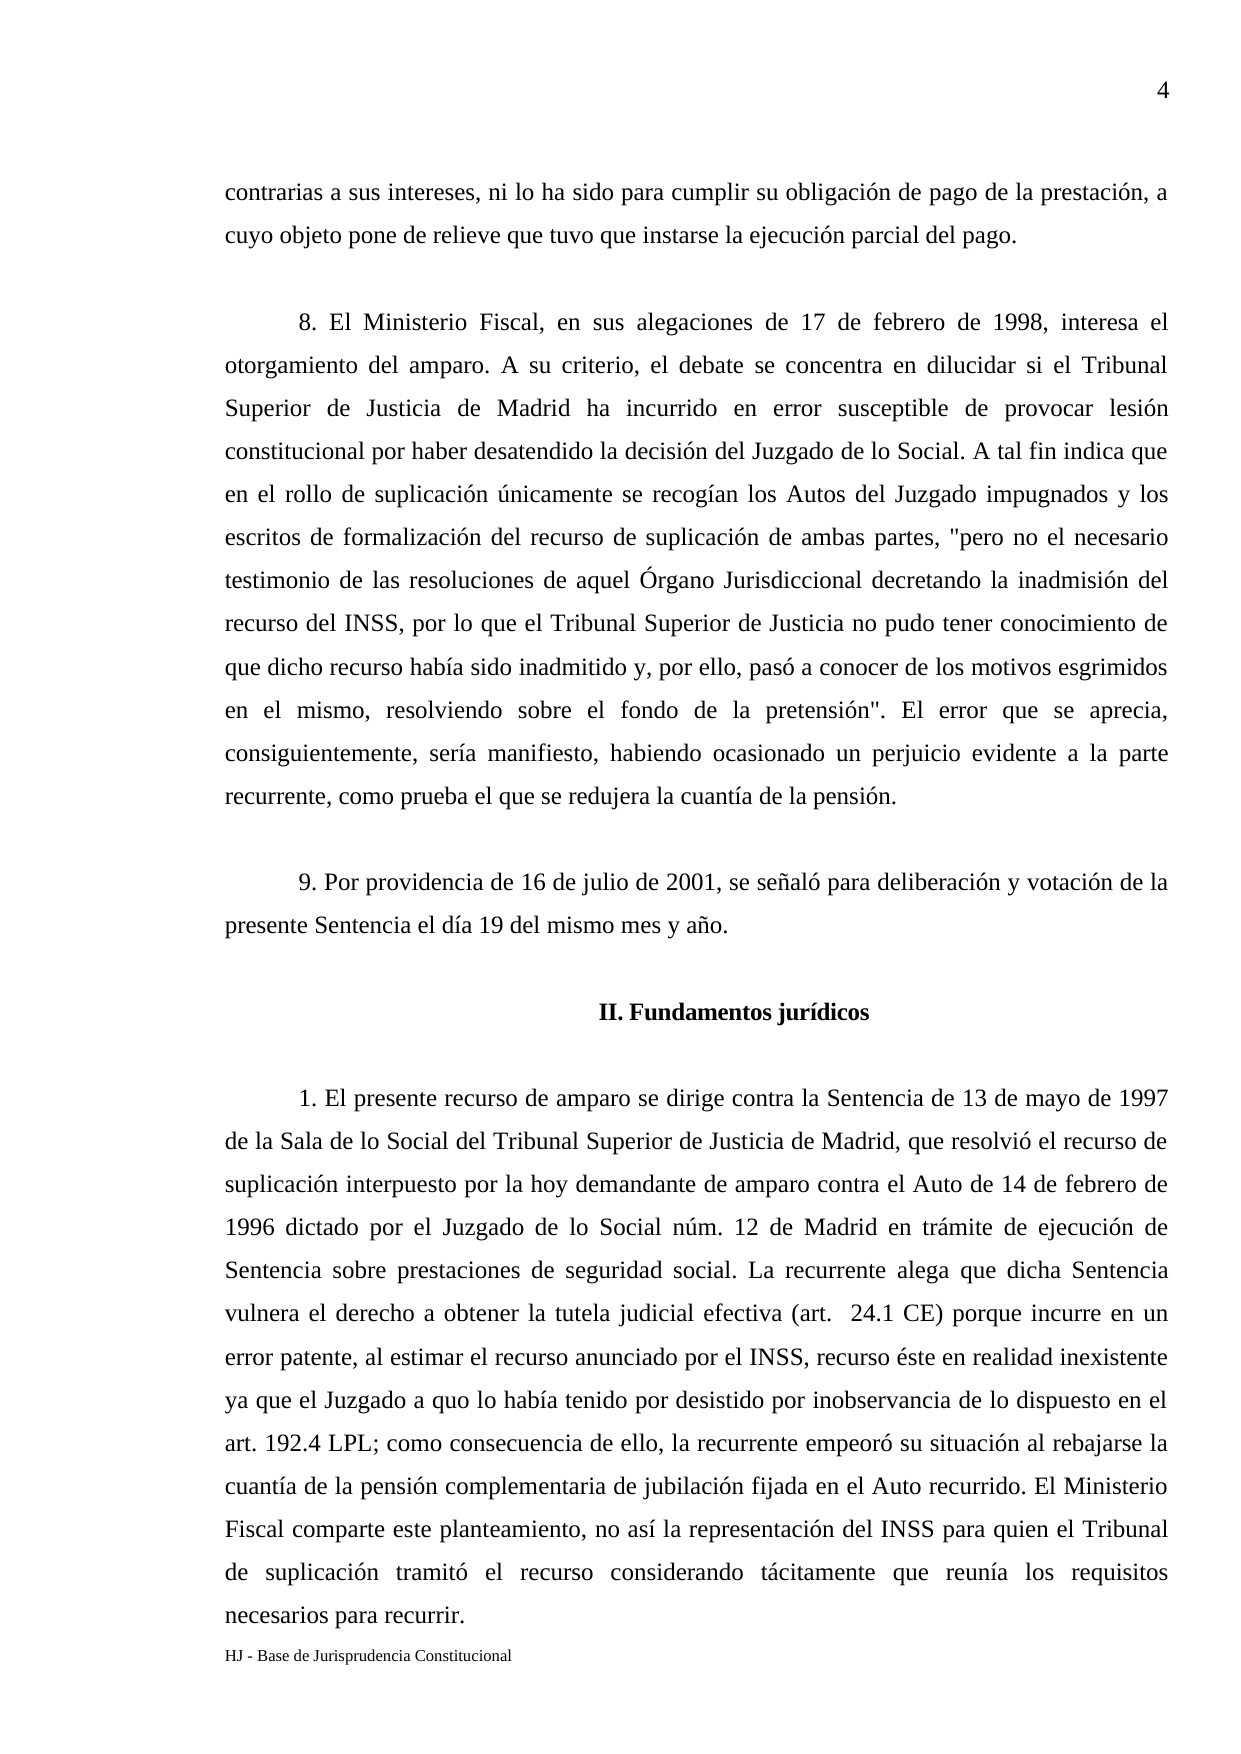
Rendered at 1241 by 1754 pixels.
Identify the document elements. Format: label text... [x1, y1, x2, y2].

text 8. El Ministerio Fiscal, en sus alegaciones de 17 de febrero de 1998, interesa el otorgamiento del amparo. A su criterio, el debate se concentra en dilucidar si el Tribunal Superior de Justicia de Madrid ha incurrido en error susceptible de provocar lesión constitucional por haber desatendido la decisión del Juzgado de lo Social. A tal fin indica que en el rollo de suplicación únicamente se recogían los Autos del Juzgado impugnados y los escritos de formalización del recurso de suplicación de ambas partes, "pero no el necesario testimonio de las resoluciones de aquel Órgano Jurisdiccional decretando la inadmisión del recurso del INSS, por lo que el Tribunal Superior de Justicia no pudo tener conocimiento de que dicho recurso había sido inadmitido y, por ello, pasó a conocer de los motivos esgrimidos en el mismo, resolviendo sobre el fondo de la pretensión". El error que se aprecia, consiguientemente, sería manifiesto, habiendo ocasionado un perjuicio evidente a la parte recurrente, como prueba el que se redujera la cuantía de la pensión. [224, 307, 1169, 810]
text 1. El presente recurso de amparo se dirige contra la Sentencia de 13 de mayo de 1997 de la Sala de lo Social del Tribunal Superior de Justicia de Madrid, que resolvió el recurso de suplicación interpuesto por la hoy demandante de amparo contra el Auto de 14 de febrero de 1996 dictado por el Juzgado de lo Social núm. 12 de Madrid en trámite de ejecución de Sentencia sobre prestaciones de seguridad social. La recurrente alega que dicha Sentencia vulnera el derecho a obtener la tutela judicial efectiva (art. 24.1 CE) porque incurre en un error patente, al estimar el recurso anunciado por el INSS, recurso éste en realidad inexistente ya que el Juzgado a quo lo había tenido por desistido por inobservancia de lo dispuesto en el art. 192.4 LPL; como consecuencia de ello, la recurrente empeoró su situación al rebajarse la cuantía de la pensión complementaria de jubilación fijada en el Auto recurrido. El Ministerio Fiscal comparte este planteamiento, no así la representación del INSS para quien el Tribunal de suplicación tramitó el recurso considerando tácitamente que reunía los requisitos necesarios para recurrir. [224, 1083, 1169, 1629]
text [224, 177, 1169, 249]
text 9. Por providencia de 16 de julio de 2001, se señaló para deliberación y votación de la presente Sentencia el día 19 del mismo mes y año. [224, 867, 1169, 939]
subtitle II. Fundamentos jurídicos [224, 997, 1169, 1025]
